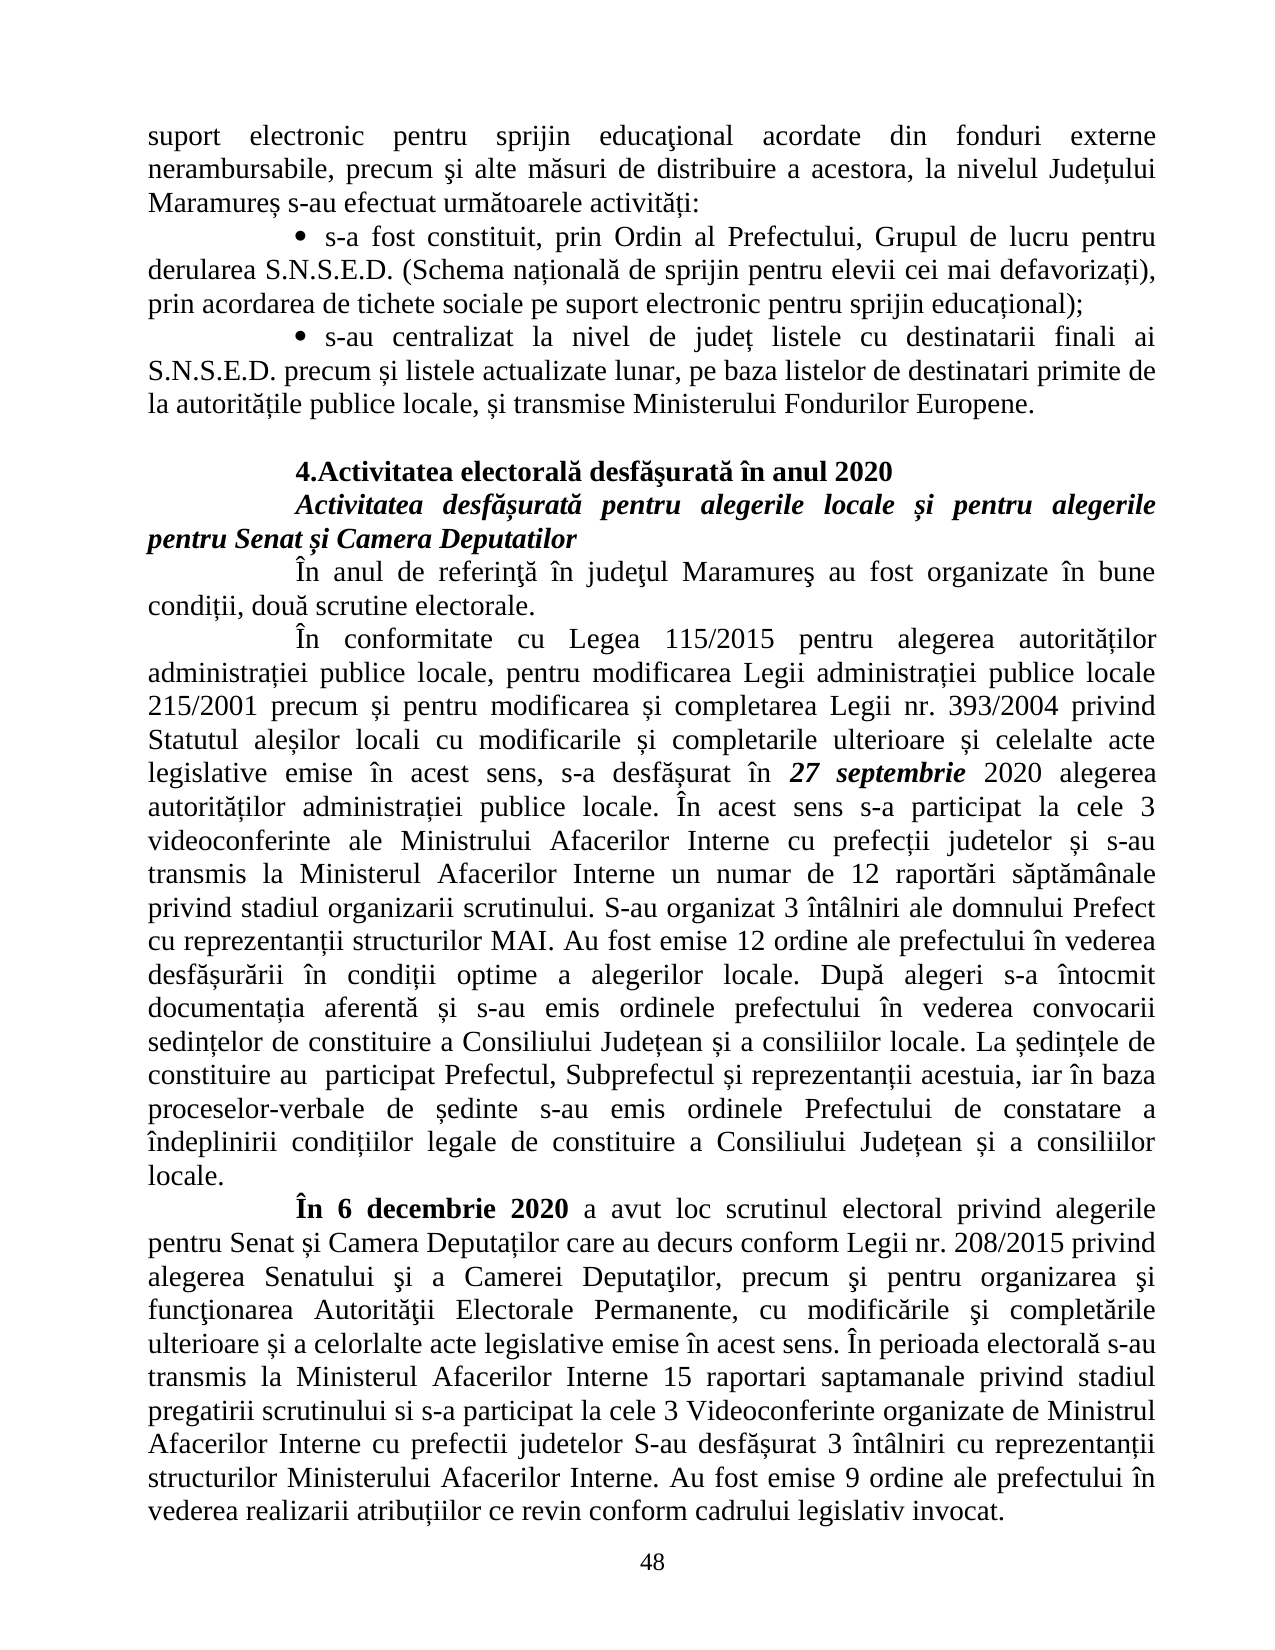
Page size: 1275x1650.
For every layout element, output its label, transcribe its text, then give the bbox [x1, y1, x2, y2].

text În conformitate cu Legea 115/2015 pentru alegerea autorităților administrației publice locale, pentru modificarea Legii administrației publice locale 215/2001 precum și pentru modificarea și completarea Legii nr. 393/2004 privind Statutul aleșilor locali cu modificarile și completarile ulterioare și celelalte acte legislative emise în acest sens, s-a desfășurat în 27 septembrie 2020 alegerea autorităților administrației publice locale. În acest sens s-a participat la cele 3 videoconferinte ale Ministrului Afacerilor Interne cu prefecții judetelor și s-au transmis la Ministerul Afacerilor Interne un numar de 12 raportări săptămânale privind stadiul organizarii scrutinului. S-au organizat 3 întâlniri ale domnului Prefect cu reprezentanții structurilor MAI. Au fost emise 12 ordine ale prefectului în vederea desfășurării în condiții optime a alegerilor locale. După alegeri s-a întocmit documentația aferentă și s-au emis ordinele prefectului în vederea convocarii sedințelor de constituire a Consiliului Județean și a consiliilor locale. La ședințele de constituire au participat Prefectul, Subprefectul și reprezentanții acestuia, iar în baza proceselor-verbale de ședinte s-au emis ordinele Prefectului de constatare a îndeplinirii condițiilor legale de constituire a Consiliului Județean și a consiliilor locale. [148, 621, 1157, 1192]
text În 6 decembrie 2020 a avut loc scrutinul electoral privind alegerile pentru Senat și Camera Deputaților care au decurs conform Legii nr. 208/2015 privind alegerea Senatului şi a Camerei Deputaţilor, precum şi pentru organizarea şi funcţionarea Autorităţii Electorale Permanente, cu modificările şi completările ulterioare și a celorlalte acte legislative emise în acest sens. În perioada electorală s-au transmis la Ministerul Afacerilor Interne 15 raportari saptamanale privind stadiul pregatirii scrutinului si s-a participat la cele 3 Videoconferinte organizate de Ministrul Afacerilor Interne cu prefectii judetelor S-au desfășurat 3 întâlniri cu reprezentanții structurilor Ministerului Afacerilor Interne. Au fost emise 9 ordine ale prefectului în vederea realizarii atribuțiilor ce revin conform cadrului legislativ invocat. [148, 1192, 1157, 1527]
text 4.Activitatea electorală desfăşurată în anul 2020 [148, 454, 1157, 487]
text Activitatea desfășurată pentru alegerile locale și pentru alegerile pentru Senat și Camera Deputatilor [148, 487, 1157, 554]
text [148, 118, 1157, 219]
list s-au centralizat la nivel de județ listele cu destinatarii finali ai S.N.S.E.D. precum și listele actualizate lunar, pe baza listelor de destinatari primite de la autoritățile publice locale, și transmise Ministerului Fondurilor Europene. [148, 319, 1157, 420]
list s-a fost constituit, prin Ordin al Prefectului, Grupul de lucru pentru derularea S.N.S.E.D. (Schema națională de sprijin pentru elevii cei mai defavorizați), prin acordarea de tichete sociale pe suport electronic pentru sprijin educațional); [148, 219, 1157, 319]
text În anul de referinţă în judeţul Maramureş au fost organizate în bune condiții, două scrutine electorale. [148, 554, 1157, 621]
